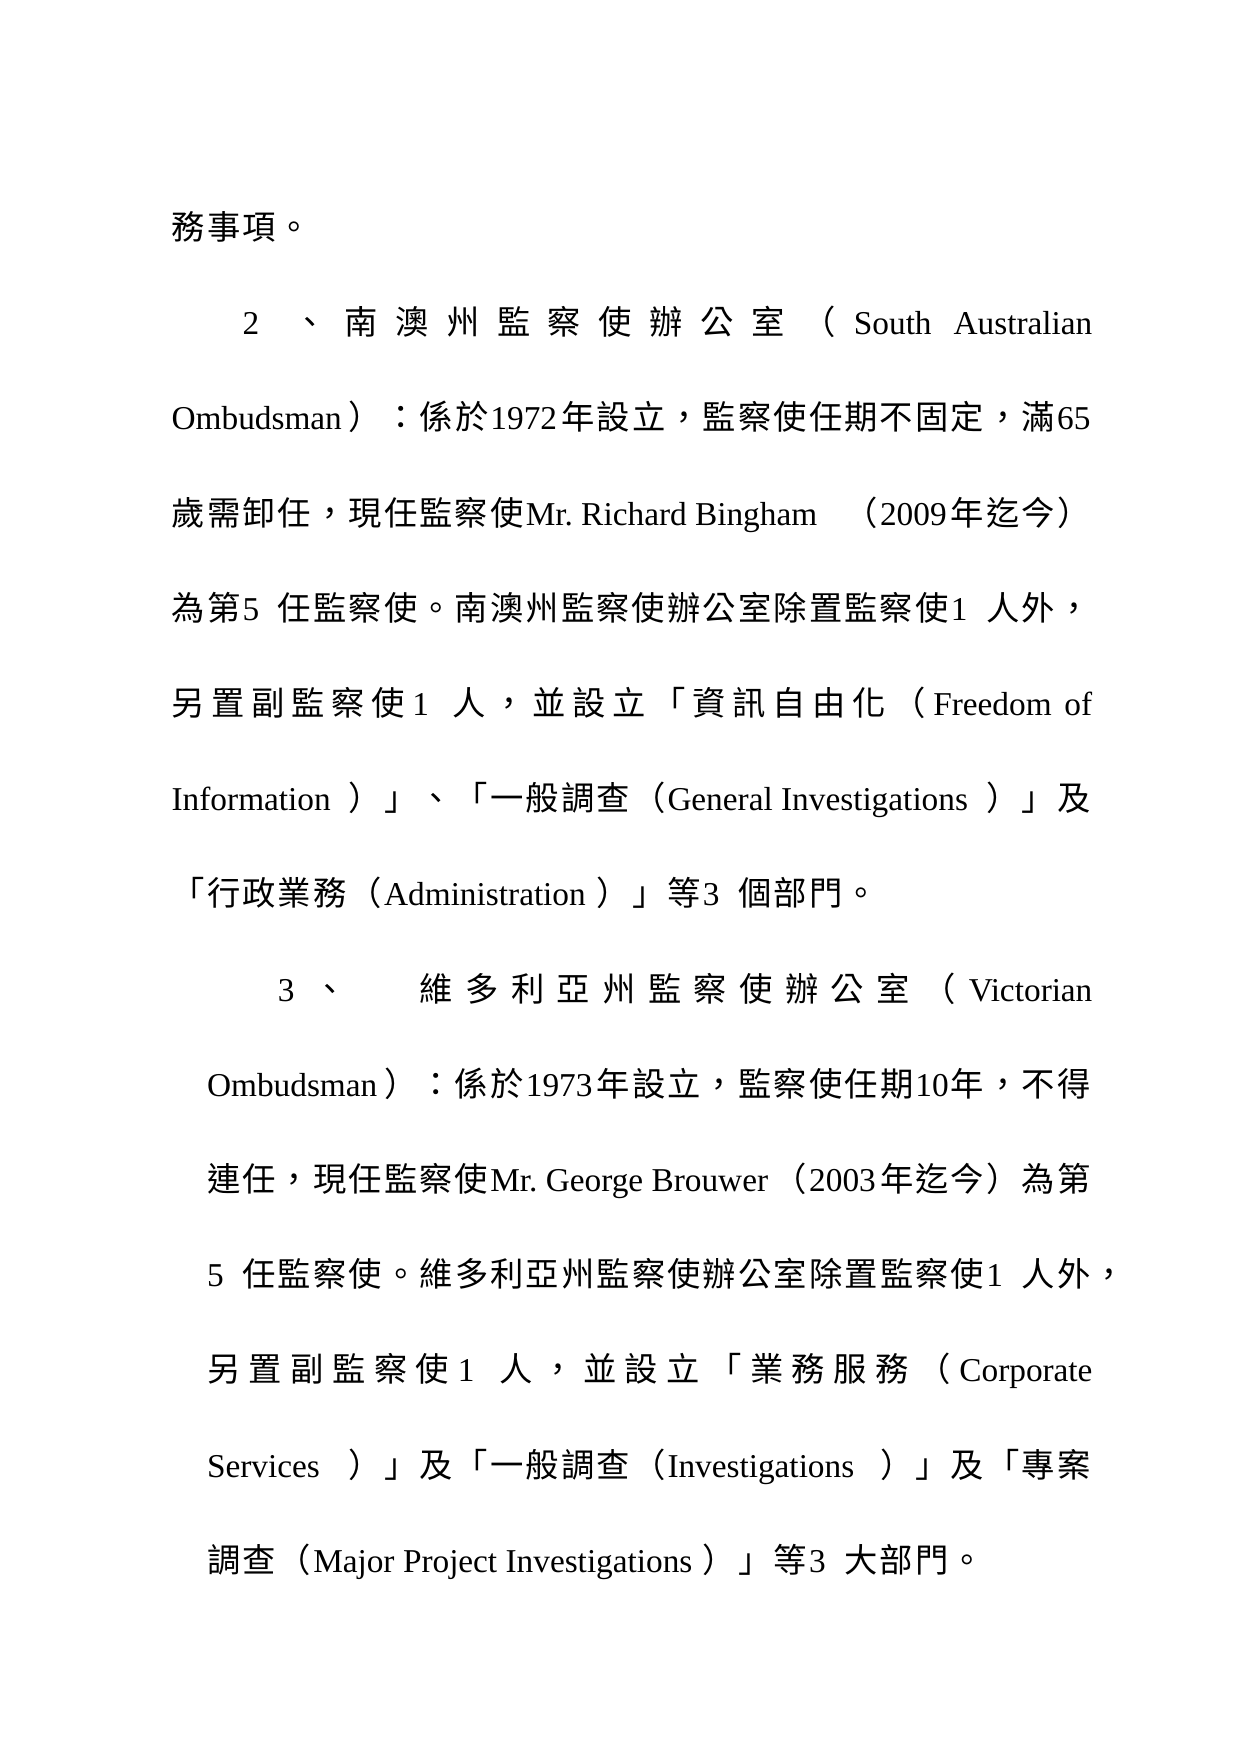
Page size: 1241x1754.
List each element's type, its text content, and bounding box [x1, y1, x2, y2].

text 3、 維多利亞州監察使辦公室（Victorian Ombudsman）：係於1973年設立，監察使任期10年，不得連任，現任監察使Mr. George Brouwer（2003年迄今）為第5任監察使。維多利亞州監察使辦公室除置監察使1人外，另置副監察使1人，並設立「業務服務（Corporate Services）」及「一般調查（Investigations）」及「專案調查（Major Project Investigations）」等3大部門。 [172, 939, 1092, 1605]
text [171, 177, 1092, 272]
text 2、南澳州監察使辦公室（South Australian Ombudsman）：係於1972年設立，監察使任期不固定，滿65歲需卸任，現任監察使Mr. Richard Bingham（2009年迄今）為第5任監察使。南澳州監察使辦公室除置監察使1人外，另置副監察使1人，並設立「資訊自由化（Freedom of Information）」、「一般調查（General Investigations）」及「行政業務（Administration）」等3個部門。 [171, 272, 1092, 939]
